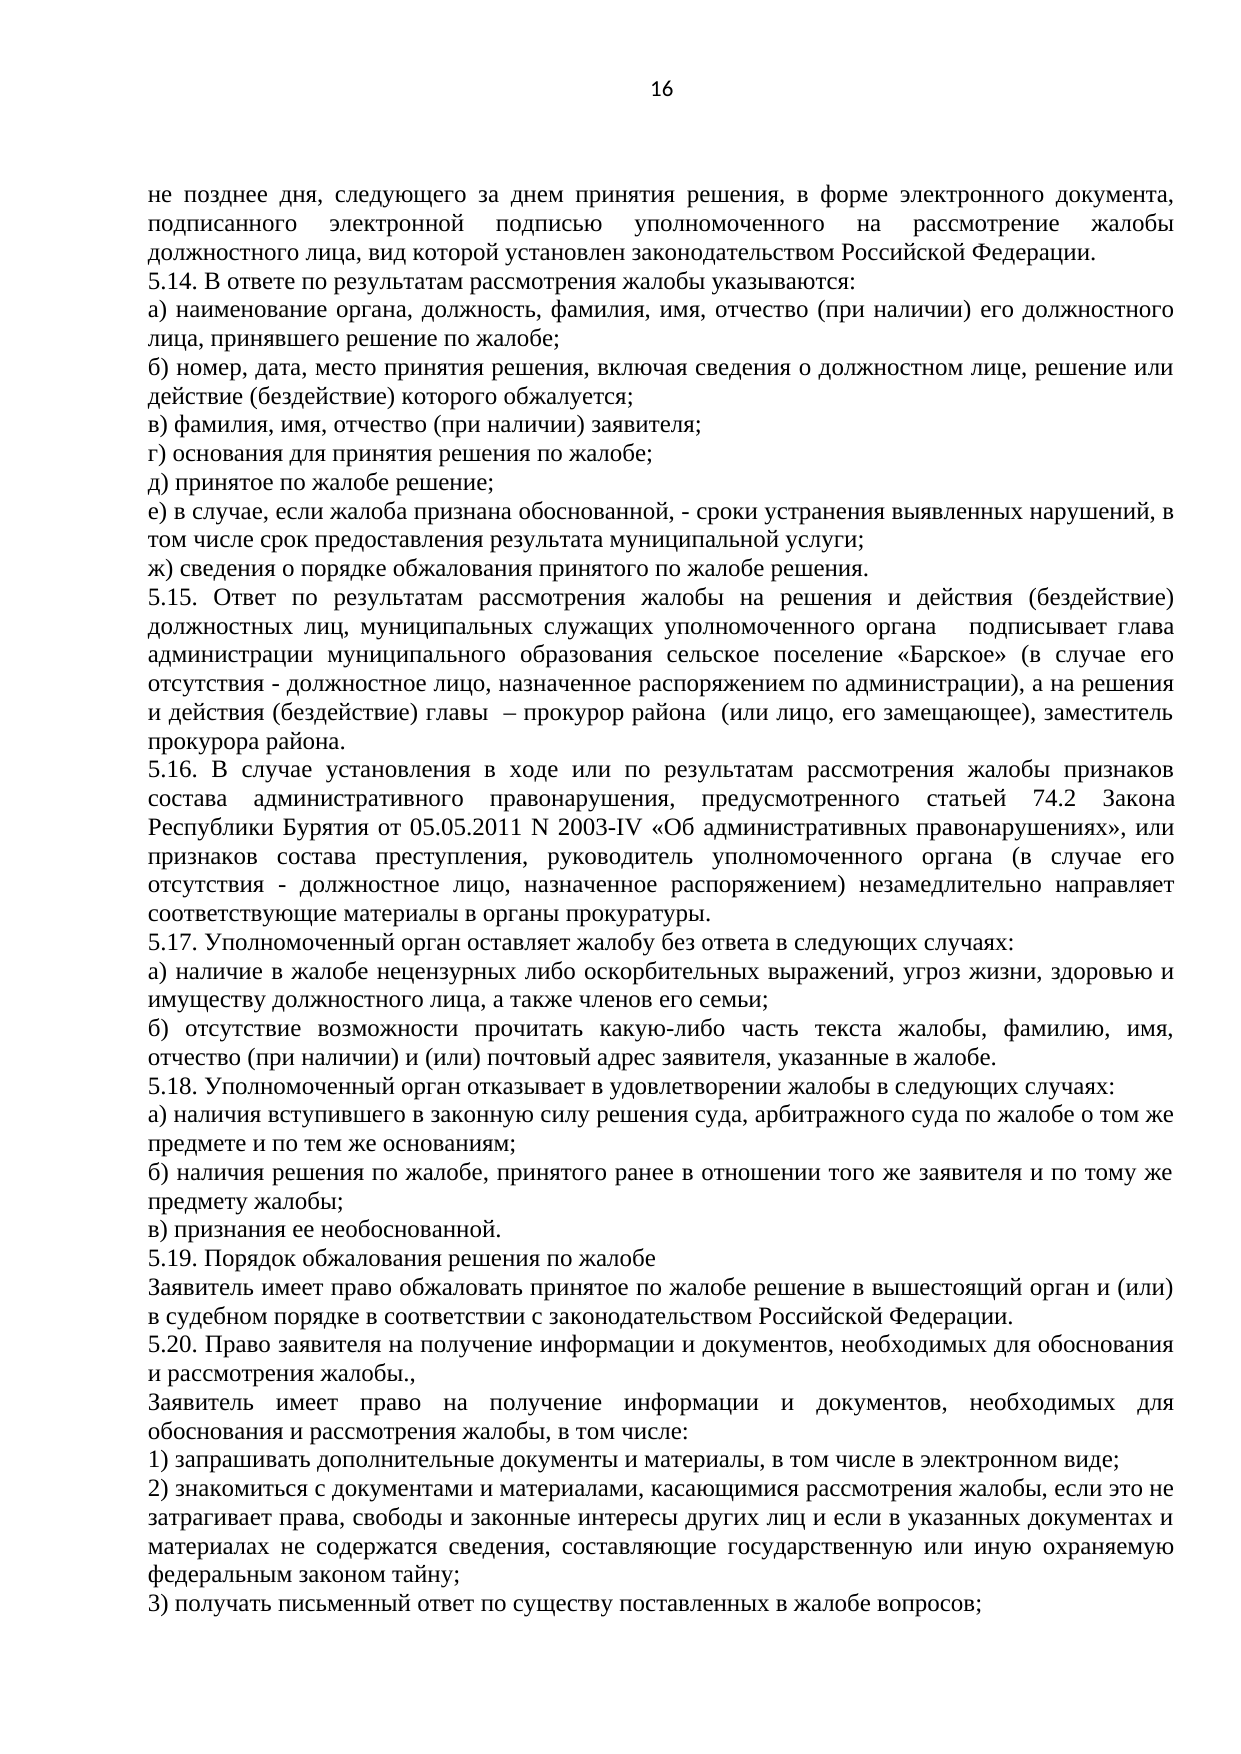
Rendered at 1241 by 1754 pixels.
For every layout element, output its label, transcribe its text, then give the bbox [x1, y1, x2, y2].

text 5.14. В ответе по результатам рассмотрения жалобы указываются: [148, 266, 1175, 294]
text д) принятое по жалобе решение; [148, 467, 1175, 496]
text б) наличия решения по жалобе, принятого ранее в отношении того же заявителя и по тому же предмету жалобы; [148, 1157, 1175, 1214]
text 5.17. Уполномоченный орган оставляет жалобу без ответа в следующих случаях: [148, 927, 1175, 956]
text б) отсутствие возможности прочитать какую-либо часть текста жалобы, фамилию, имя, отчество (при наличии) и (или) почтовый адрес заявителя, указанные в жалобе. [148, 1013, 1175, 1071]
text а) наличия вступившего в законную силу решения суда, арбитражного суда по жалобе о том же предмете и по тем же основаниям; [148, 1099, 1175, 1157]
text а) наименование органа, должность, фамилия, имя, отчество (при наличии) его должностного лица, принявшего решение по жалобе; [148, 294, 1175, 352]
text Заявитель имеет право на получение информации и документов, необходимых для обоснования и рассмотрения жалобы, в том числе: [148, 1387, 1175, 1444]
text Заявитель имеет право обжаловать принятое по жалобе решение в вышестоящий орган и (или) в судебном порядке в соответствии с законодательством Российской Федерации. [148, 1272, 1175, 1329]
text е) в случае, если жалоба признана обоснованной, - сроки устранения выявленных нарушений, в том числе срок предоставления результата муниципальной услуги; [148, 496, 1175, 553]
text ж) сведения о порядке обжалования принятого по жалобе решения. [148, 553, 1175, 582]
text 3) получать письменный ответ по существу поставленных в жалобе вопросов; [148, 1588, 1175, 1617]
text а) наличие в жалобе нецензурных либо оскорбительных выражений, угроз жизни, здоровью и имуществу должностного лица, а также членов его семьи; [148, 956, 1175, 1013]
text 1) запрашивать дополнительные документы и материалы, в том числе в электронном виде; [148, 1444, 1175, 1473]
text 5.15. Ответ по результатам рассмотрения жалобы на решения и действия (бездействие) должностных лиц, муниципальных служащих уполномоченного органа подписывает глава администрации муниципального образования сельское поселение «Барское» (в случае его отсутствия - должностное лицо, назначенное распоряжением по администрации), а на решения и действия (бездействие) главы – прокурор района (или лицо, его замещающее), заместитель прокурора района. [148, 582, 1175, 754]
text в) признания ее необоснованной. [148, 1214, 1175, 1243]
text 2) знакомиться с документами и материалами, касающимися рассмотрения жалобы, если это не затрагивает права, свободы и законные интересы других лиц и если в указанных документах и материалах не содержатся сведения, составляющие государственную или иную охраняемую федеральным законом тайну; [148, 1473, 1175, 1588]
text 5.19. Порядок обжалования решения по жалобе [148, 1243, 1175, 1272]
text г) основания для принятия решения по жалобе; [148, 438, 1175, 467]
text в) фамилия, имя, отчество (при наличии) заявителя; [148, 409, 1175, 438]
text б) номер, дата, место принятия решения, включая сведения о должностном лице, решение или действие (бездействие) которого обжалуется; [148, 352, 1175, 409]
text 5.16. В случае установления в ходе или по результатам рассмотрения жалобы признаков состава административного правонарушения, предусмотренного статьей 74.2 Закона Республики Бурятия от 05.05.2011 N 2003-IV «Об административных правонарушениях», или признаков состава преступления, руководитель уполномоченного органа (в случае его отсутствия - должностное лицо, назначенное распоряжением) незамедлительно направляет соответствующие материалы в органы прокуратуры. [148, 754, 1175, 927]
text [148, 179, 1175, 266]
text 5.18. Уполномоченный орган отказывает в удовлетворении жалобы в следующих случаях: [148, 1071, 1175, 1099]
text 5.20. Право заявителя на получение информации и документов, необходимых для обоснования и рассмотрения жалобы., [148, 1329, 1175, 1387]
